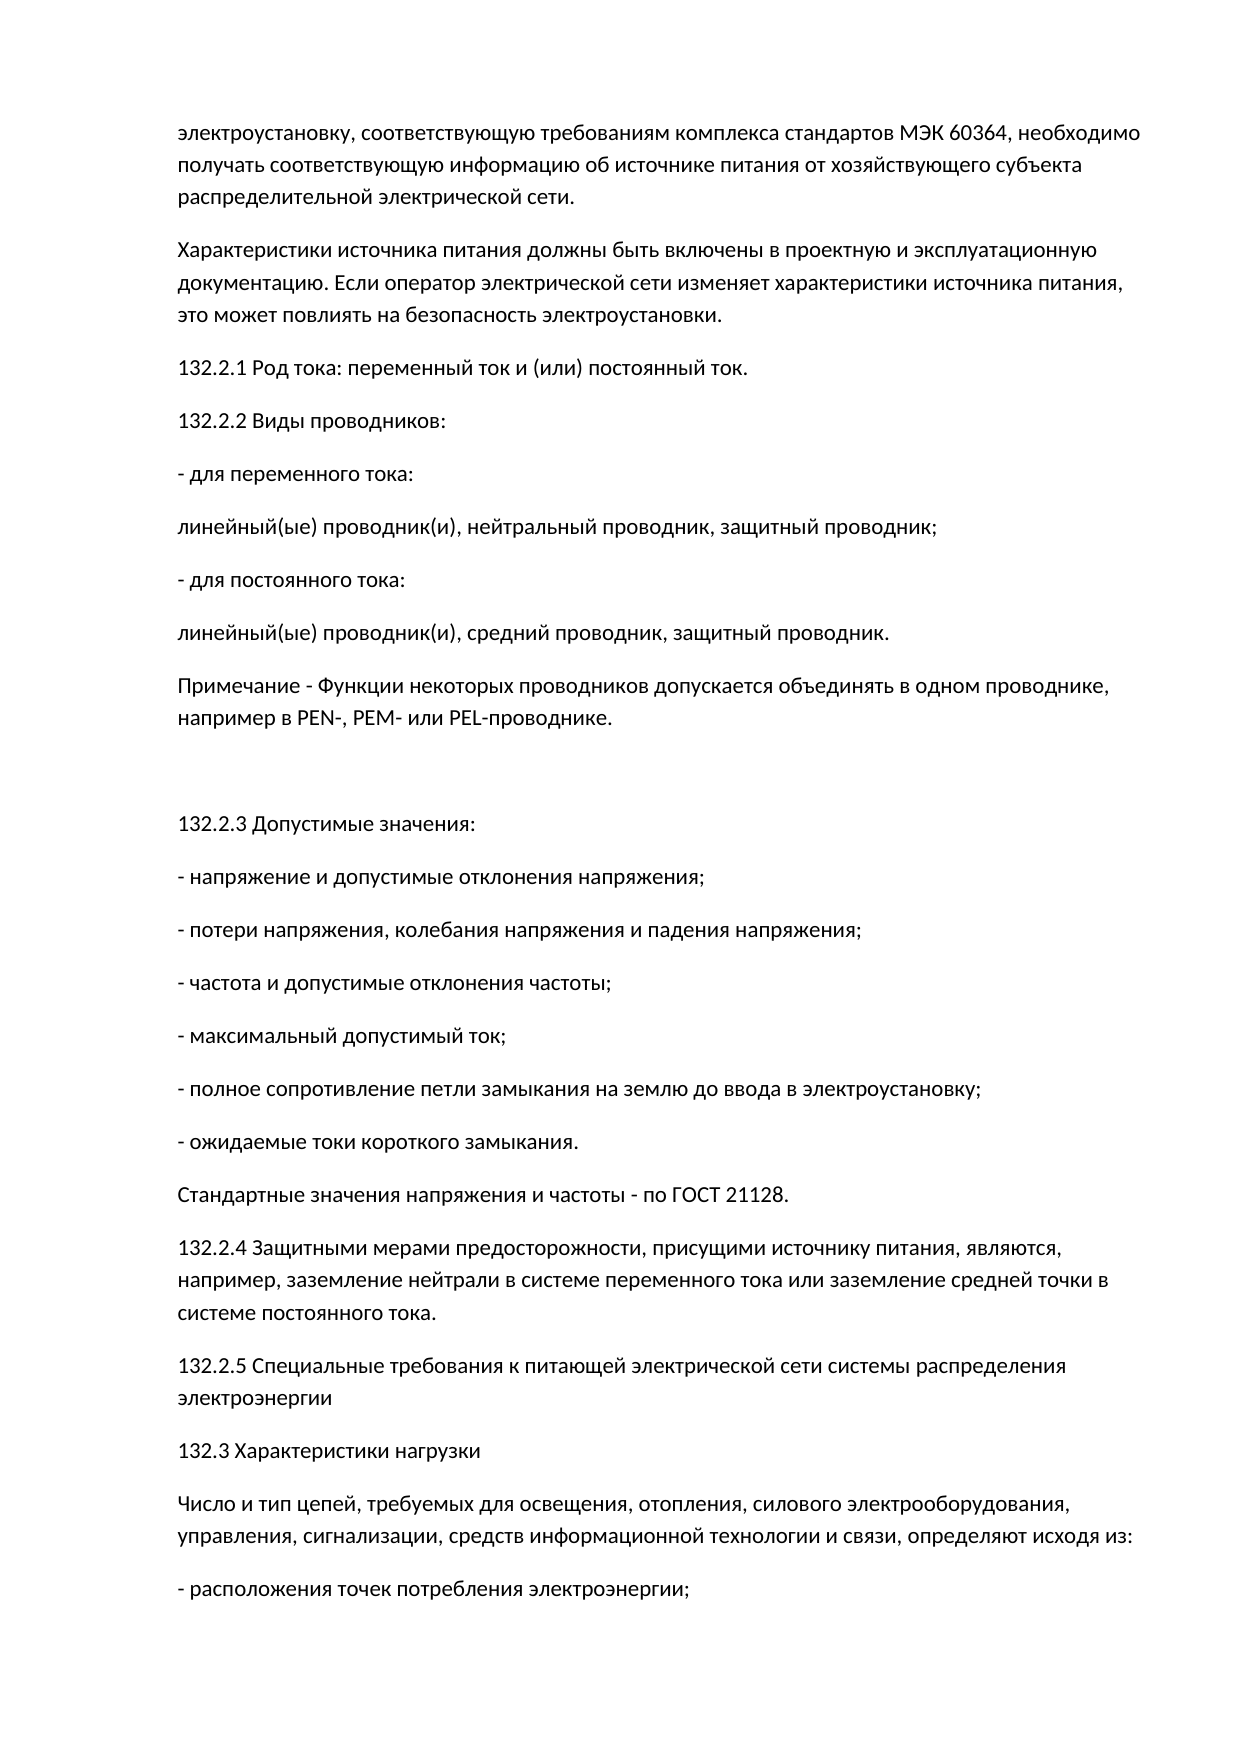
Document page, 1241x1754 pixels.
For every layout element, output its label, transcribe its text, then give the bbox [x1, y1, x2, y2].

text - для переменного тока: [177, 459, 1152, 487]
text линейный(ые) проводник(и), нейтральный проводник, защитный проводник; [177, 512, 1152, 540]
text линейный(ые) проводник(и), средний проводник, защитный проводник. [177, 618, 1152, 646]
text Характеристики источника питания должны быть включены в проектную и эксплуатационную документацию. Если оператор электрической сети изменяет характеристики источника питания, это может повлиять на безопасность электроустановки. [177, 236, 1152, 328]
text 132.3 Характеристики нагрузки [177, 1436, 1152, 1464]
text - ожидаемые токи короткого замыкания. [177, 1127, 1152, 1155]
text Примечание - Функции некоторых проводников допускается объединять в одном проводнике, например в PEN-, РЕМ- или PEL-проводнике. [177, 671, 1152, 731]
text 132.2.3 Допустимые значения: [177, 809, 1152, 837]
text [177, 118, 1152, 211]
text 132.2.1 Род тока: переменный ток и (или) постоянный ток. [177, 353, 1152, 381]
text - напряжение и допустимые отклонения напряжения; [177, 862, 1152, 890]
text - максимальный допустимый ток; [177, 1021, 1152, 1049]
text - расположения точек потребления электроэнергии; [177, 1574, 1152, 1602]
text 132.2.4 Защитными мерами предосторожности, присущими источнику питания, являются, например, заземление нейтрали в системе переменного тока или заземление средней точки в системе постоянного тока. [177, 1233, 1152, 1326]
text Число и тип цепей, требуемых для освещения, отопления, силового электрооборудования, управления, сигнализации, средств информационной технологии и связи, определяют исходя из: [177, 1489, 1152, 1549]
text - для постоянного тока: [177, 565, 1152, 593]
text - потери напряжения, колебания напряжения и падения напряжения; [177, 915, 1152, 943]
text - частота и допустимые отклонения частоты; [177, 968, 1152, 996]
text 132.2.2 Виды проводников: [177, 406, 1152, 434]
text - полное сопротивление петли замыкания на землю до ввода в электроустановку; [177, 1074, 1152, 1102]
text 132.2.5 Специальные требования к питающей электрической сети системы распределения электроэнергии [177, 1351, 1152, 1411]
text Стандартные значения напряжения и частоты - по ГОСТ 21128. [177, 1180, 1152, 1208]
